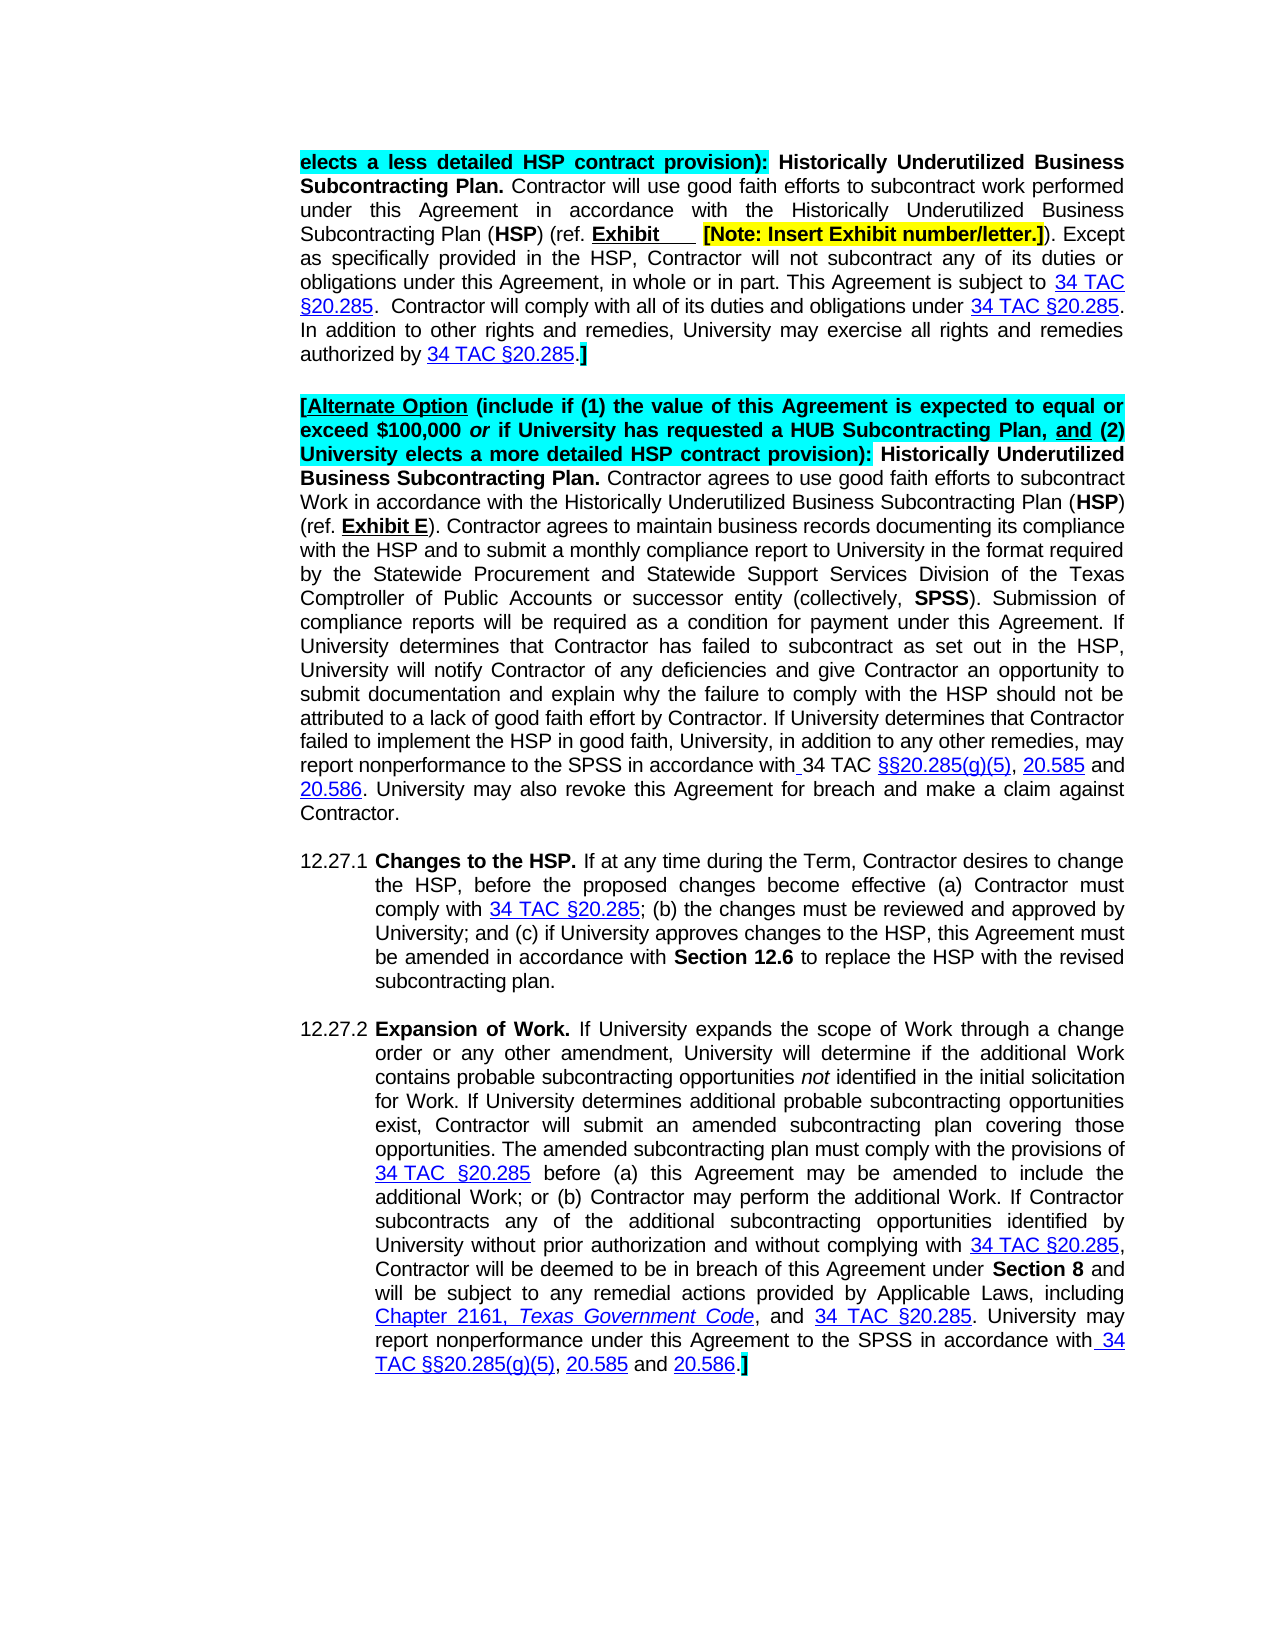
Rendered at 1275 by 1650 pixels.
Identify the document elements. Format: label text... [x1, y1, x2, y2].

text 12.27.1 Changes to the HSP. If at any time during the Term, Contractor desires to change the HSP, before the proposed changes become effective (a) Contractor must comply with 34 TAC §20.285; (b) the changes must be reviewed and approved by University; and (c) if University approves changes to the HSP, this Agreement must be amended in accordance with Section 12.6 to replace the HSP with the revised subcontracting plan. [300, 849, 1125, 993]
text 12.27.2 Expansion of Work. If University expands the scope of Work through a change order or any other amendment, University will determine if the additional Work contains probable subcontracting opportunities not identified in the initial solicitation for Work. If University determines additional probable subcontracting opportunities exist, Contractor will submit an amended subcontracting plan covering those opportunities. The amended subcontracting plan must comply with the provisions of 34 TAC §20.285 before (a) this Agreement may be amended to include the additional Work; or (b) Contractor may perform the additional Work. If Contractor subcontracts any of the additional subcontracting opportunities identified by University without prior authorization and without complying with 34 TAC §20.285, Contractor will be deemed to be in breach of this Agreement under Section 8 and will be subject to any remedial actions provided by Applicable Laws, including Chapter 2161, Texas Government Code, and 34 TAC §20.285. University may report nonperformance under this Agreement to the SPSS in accordance with 34 TAC §§20.285(g)(5), 20.585 and 20.586.] [300, 1017, 1125, 1376]
text [Alternate Option (include if (1) the value of this Agreement is expected to equal or exceed $100,000 or if University has requested a HUB Subcontracting Plan, and (2) University elects a more detailed HSP contract provision): Historically Underutilized Business Subcontracting Plan. Contractor agrees to use good faith efforts to subcontract Work in accordance with the Historically Underutilized Business Subcontracting Plan (HSP) (ref. Exhibit E). Contractor agrees to maintain business records documenting its compliance with the HSP and to submit a monthly compliance report to University in the format required by the Statewide Procurement and Statewide Support Services Division of the Texas Comptroller of Public Accounts or successor entity (collectively, SPSS). Submission of compliance reports will be required as a condition for payment under this Agreement. If University determines that Contractor has failed to subcontract as set out in the HSP, University will notify Contractor of any deficiencies and give Contractor an opportunity to submit documentation and explain why the failure to comply with the HSP should not be attributed to a lack of good faith effort by Contractor. If University determines that Contractor failed to implement the HSP in good faith, University, in addition to any other remedies, may report nonperformance to the SPSS in accordance with 34 TAC §§20.285(g)(5), 20.585 and 20.586. University may also revoke this Agreement for breach and make a claim against Contractor. [225, 394, 1125, 825]
